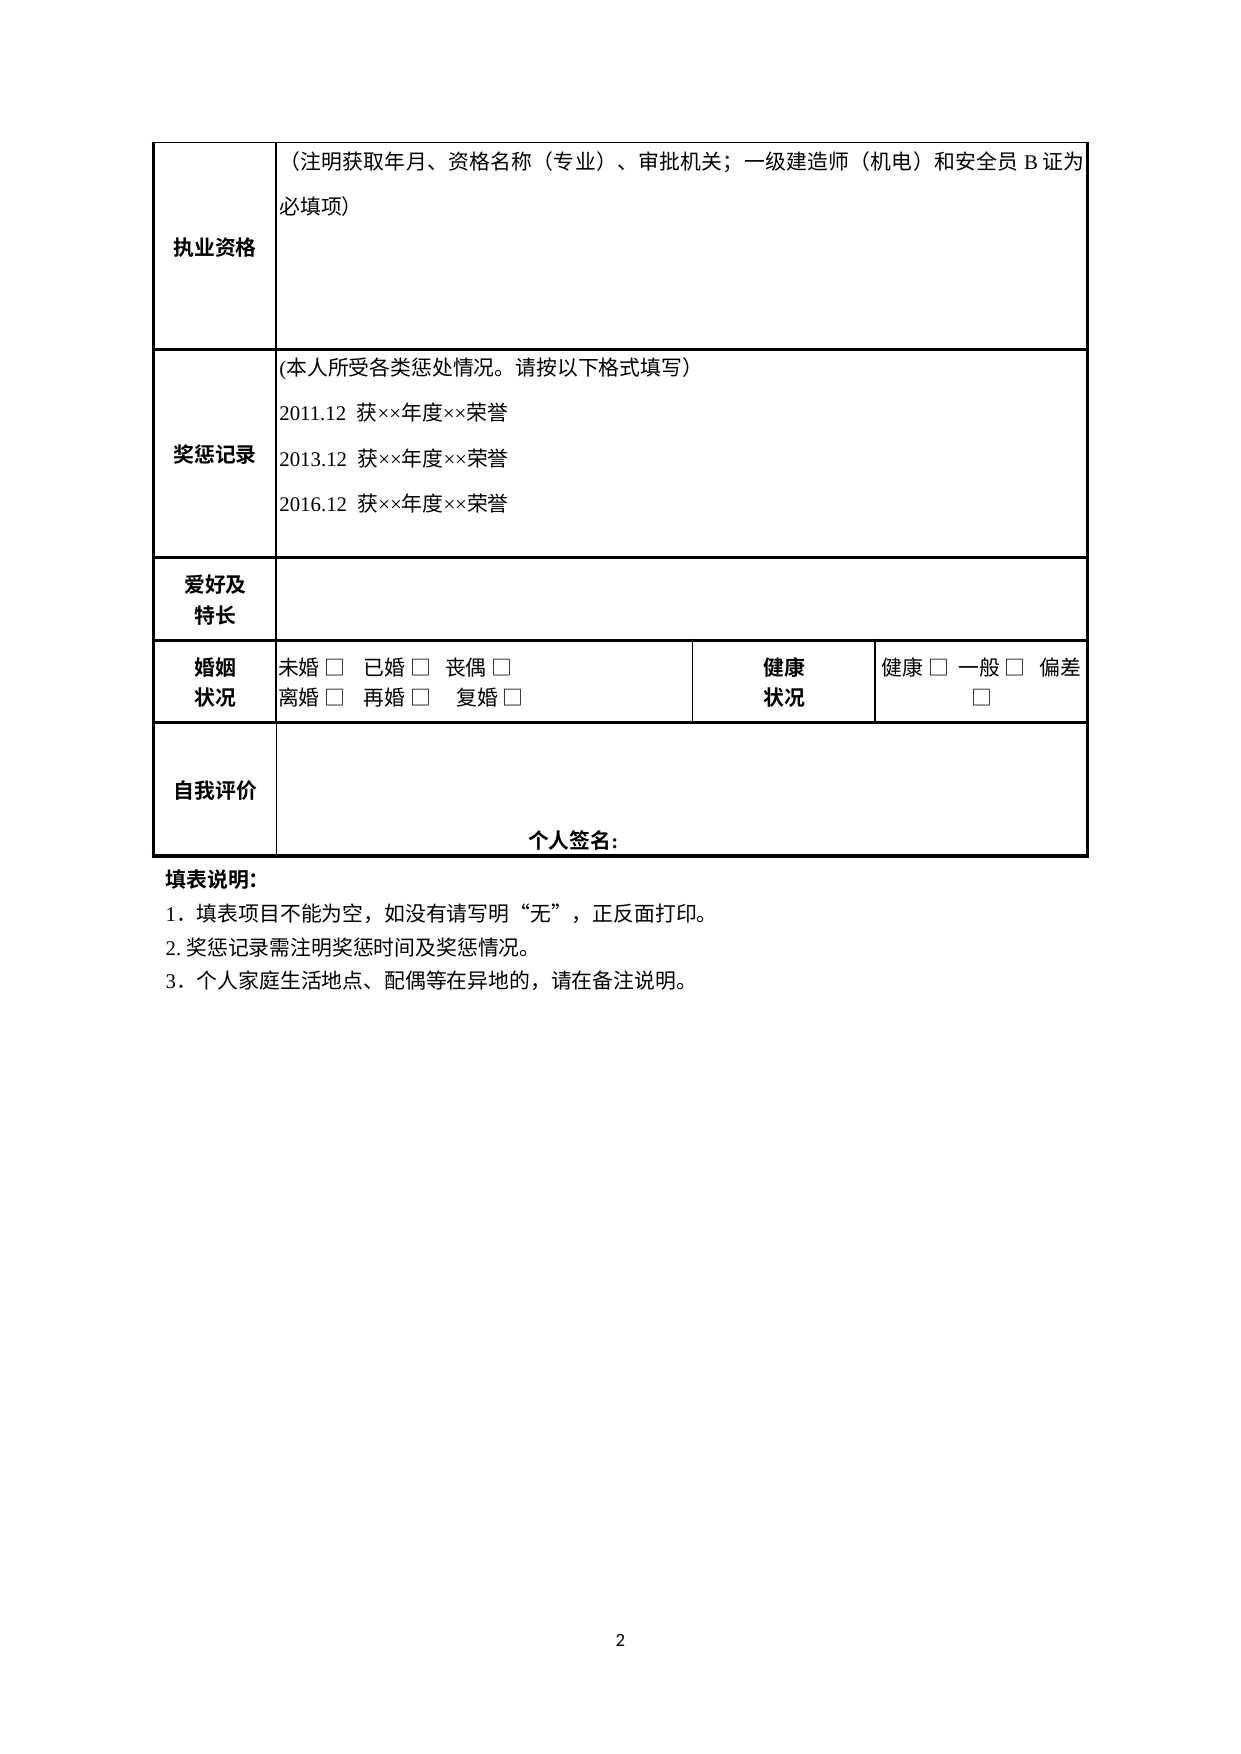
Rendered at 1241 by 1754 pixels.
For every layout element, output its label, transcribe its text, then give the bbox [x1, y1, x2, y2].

table_cell 自我评价 [155, 724, 276, 854]
text 1．填表项目不能为空，如没有请写明“无”，正反面打印。 [165, 895, 1075, 928]
text 2. 奖惩记录需注明奖惩时间及奖惩情况。 [165, 928, 1075, 962]
table_cell 个人签名: [277, 724, 1086, 854]
table_cell 奖惩记录 [155, 351, 275, 556]
table_cell 未婚 □ 已婚 □ 丧偶 □ 离婚 □ 再婚 □ 复婚 □ [277, 642, 692, 721]
text 3．个人家庭生活地点、配偶等在异地的，请在备注说明。 [165, 962, 1075, 995]
table_cell 执业资格 [155, 143, 275, 348]
table_cell 健康 □ 一般 □ 偏差 □ [876, 642, 1086, 721]
table_cell 健康 状况 [693, 642, 874, 721]
table_cell [277, 559, 1086, 638]
text 填表说明： [165, 858, 1075, 895]
table_cell (本人所受各类惩处情况。请按以下格式填写） 2011.12 获××年度××荣誉 2013.12 获××年度××荣誉 2016.12 获××年度××荣誉 [277, 351, 1086, 556]
table_cell 婚姻 状况 [155, 642, 275, 721]
table_cell （注明获取年月、资格名称（专业）、审批机关；一级建造师（机电）和安全员B证为必填项） [277, 143, 1086, 348]
table_cell 爱好及 特长 [155, 559, 275, 638]
